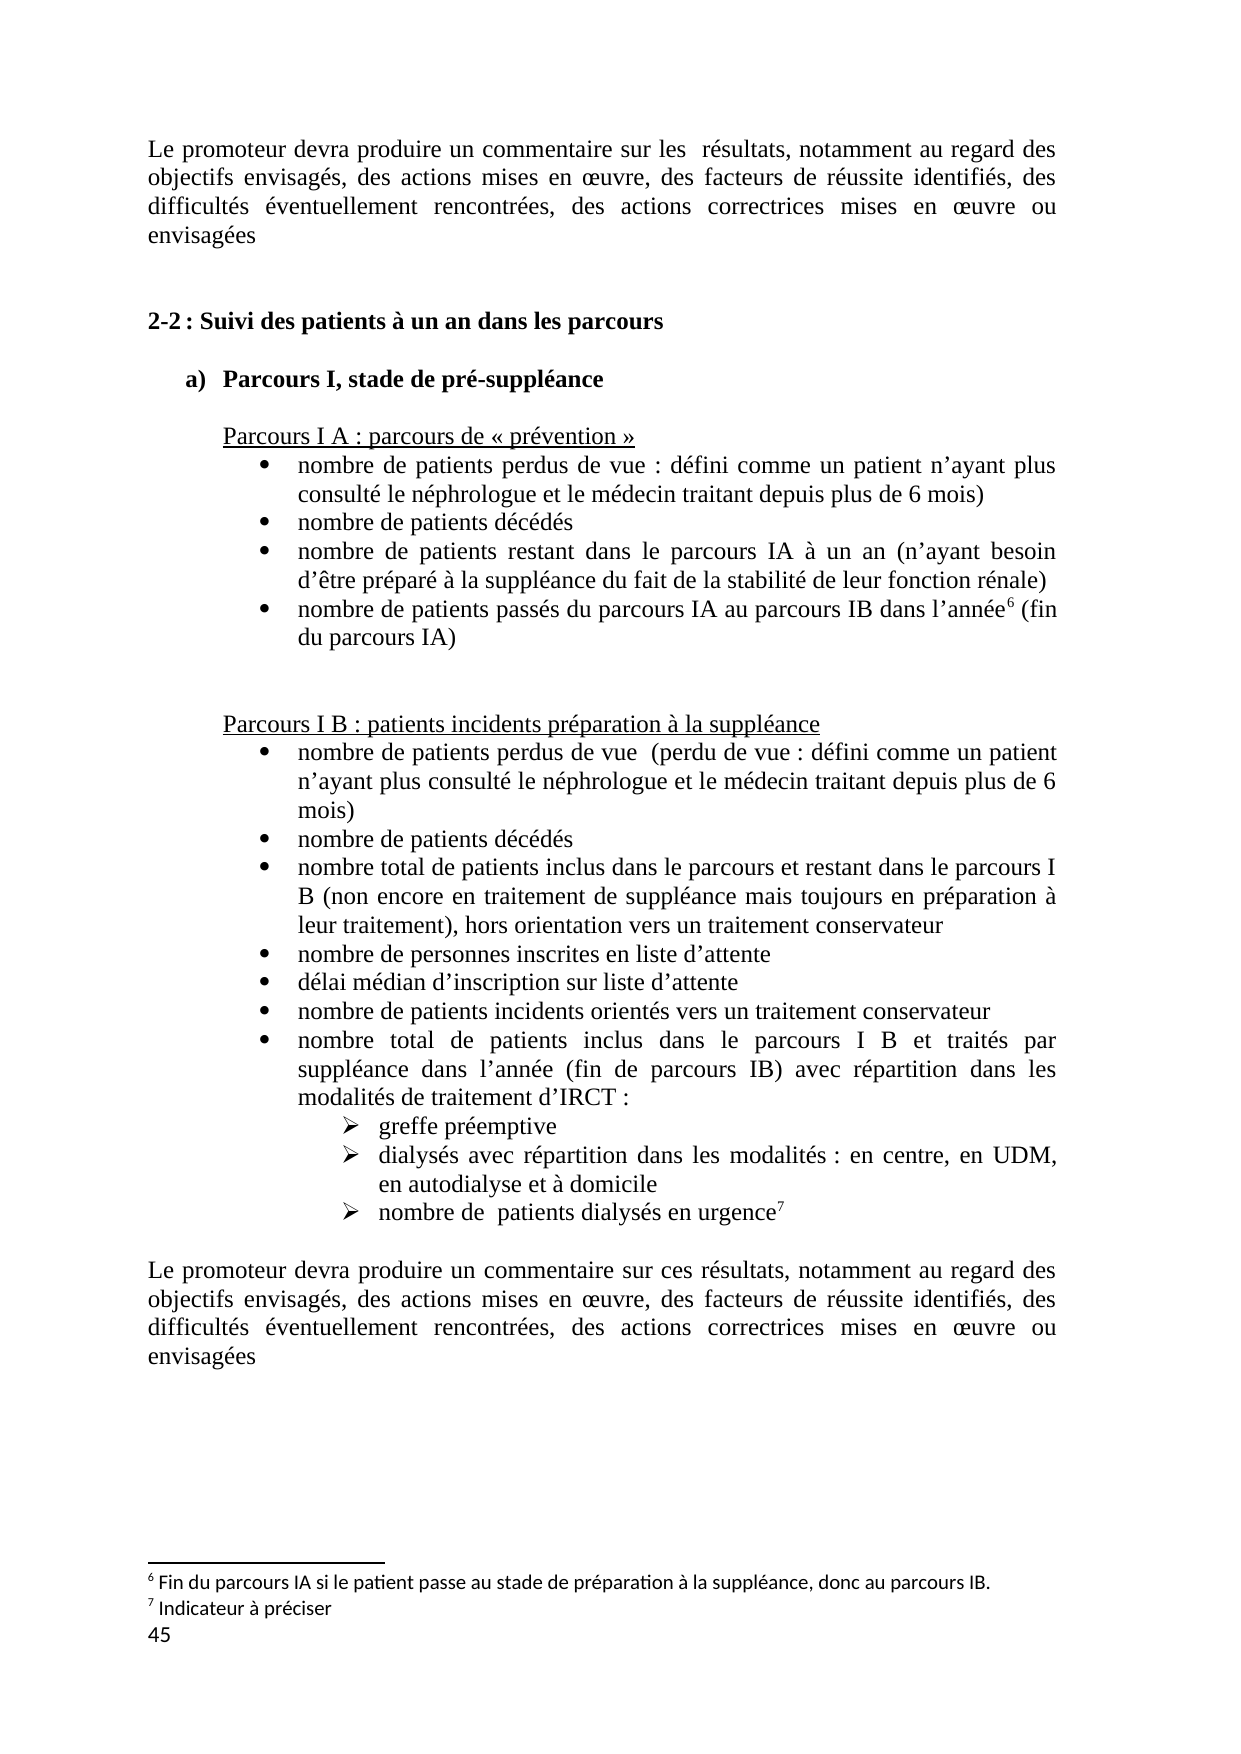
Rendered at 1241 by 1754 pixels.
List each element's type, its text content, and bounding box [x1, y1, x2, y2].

list nombre de patients perdus de vue (perdu de vue : défini comme un patient n’ayant plus consulté le néphrologue et le médecin traitant depuis plus de 6 mois) [260, 737, 1057, 824]
list nombre de patients passés du parcours IA au parcours IB dans l’année (fin du parcours IA) [260, 594, 1057, 651]
list nombre de patients dialysés en urgence [341, 1197, 1057, 1226]
list nombre de patients restant dans le parcours IA à un an (n’ayant besoin d’être préparé à la suppléance du fait de la stabilité de leur fonction rénale) [260, 536, 1057, 594]
list nombre de patients décédés [260, 507, 1057, 536]
list nombre de patients décédés [260, 824, 1057, 852]
text Le promoteur devra produire un commentaire sur les résultats, notamment au regard des objectifs envisagés, des actions mises en œuvre, des facteurs de réussite identifiés, des difficultés éventuellement rencontrées, des actions correctrices mises en œuvre ou envisagées [148, 134, 1057, 249]
text Parcours I B : patients incidents préparation à la suppléance [223, 709, 1057, 737]
list : Suivi des patients à un an dans les parcours [148, 306, 1057, 335]
text Le promoteur devra produire un commentaire sur ces résultats, notamment au regard des objectifs envisagés, des actions mises en œuvre, des facteurs de réussite identifiés, des difficultés éventuellement rencontrées, des actions correctrices mises en œuvre ou envisagées [148, 1255, 1057, 1370]
list dialysés avec répartition dans les modalités : en centre, en UDM, en autodialyse et à domicile [341, 1140, 1057, 1197]
list nombre de personnes inscrites en liste d’attente [260, 939, 1057, 967]
list Parcours I, stade de pré-suppléance [185, 364, 1057, 392]
text Parcours I A : parcours de « prévention » [223, 421, 1057, 450]
list nombre de patients incidents orientés vers un traitement conservateur [260, 996, 1057, 1025]
list nombre total de patients inclus dans le parcours I B et traités par suppléance dans l’année (fin de parcours IB) avec répartition dans les modalités de traitement d’IRCT : [260, 1025, 1057, 1111]
list délai médian d’inscription sur liste d’attente [260, 967, 1057, 996]
list nombre total de patients inclus dans le parcours et restant dans le parcours I B (non encore en traitement de suppléance mais toujours en préparation à leur traitement), hors orientation vers un traitement conservateur [260, 852, 1057, 939]
list greffe préemptive [341, 1111, 1057, 1140]
list nombre de patients perdus de vue : défini comme un patient n’ayant plus consulté le néphrologue et le médecin traitant depuis plus de 6 mois) [260, 450, 1057, 507]
